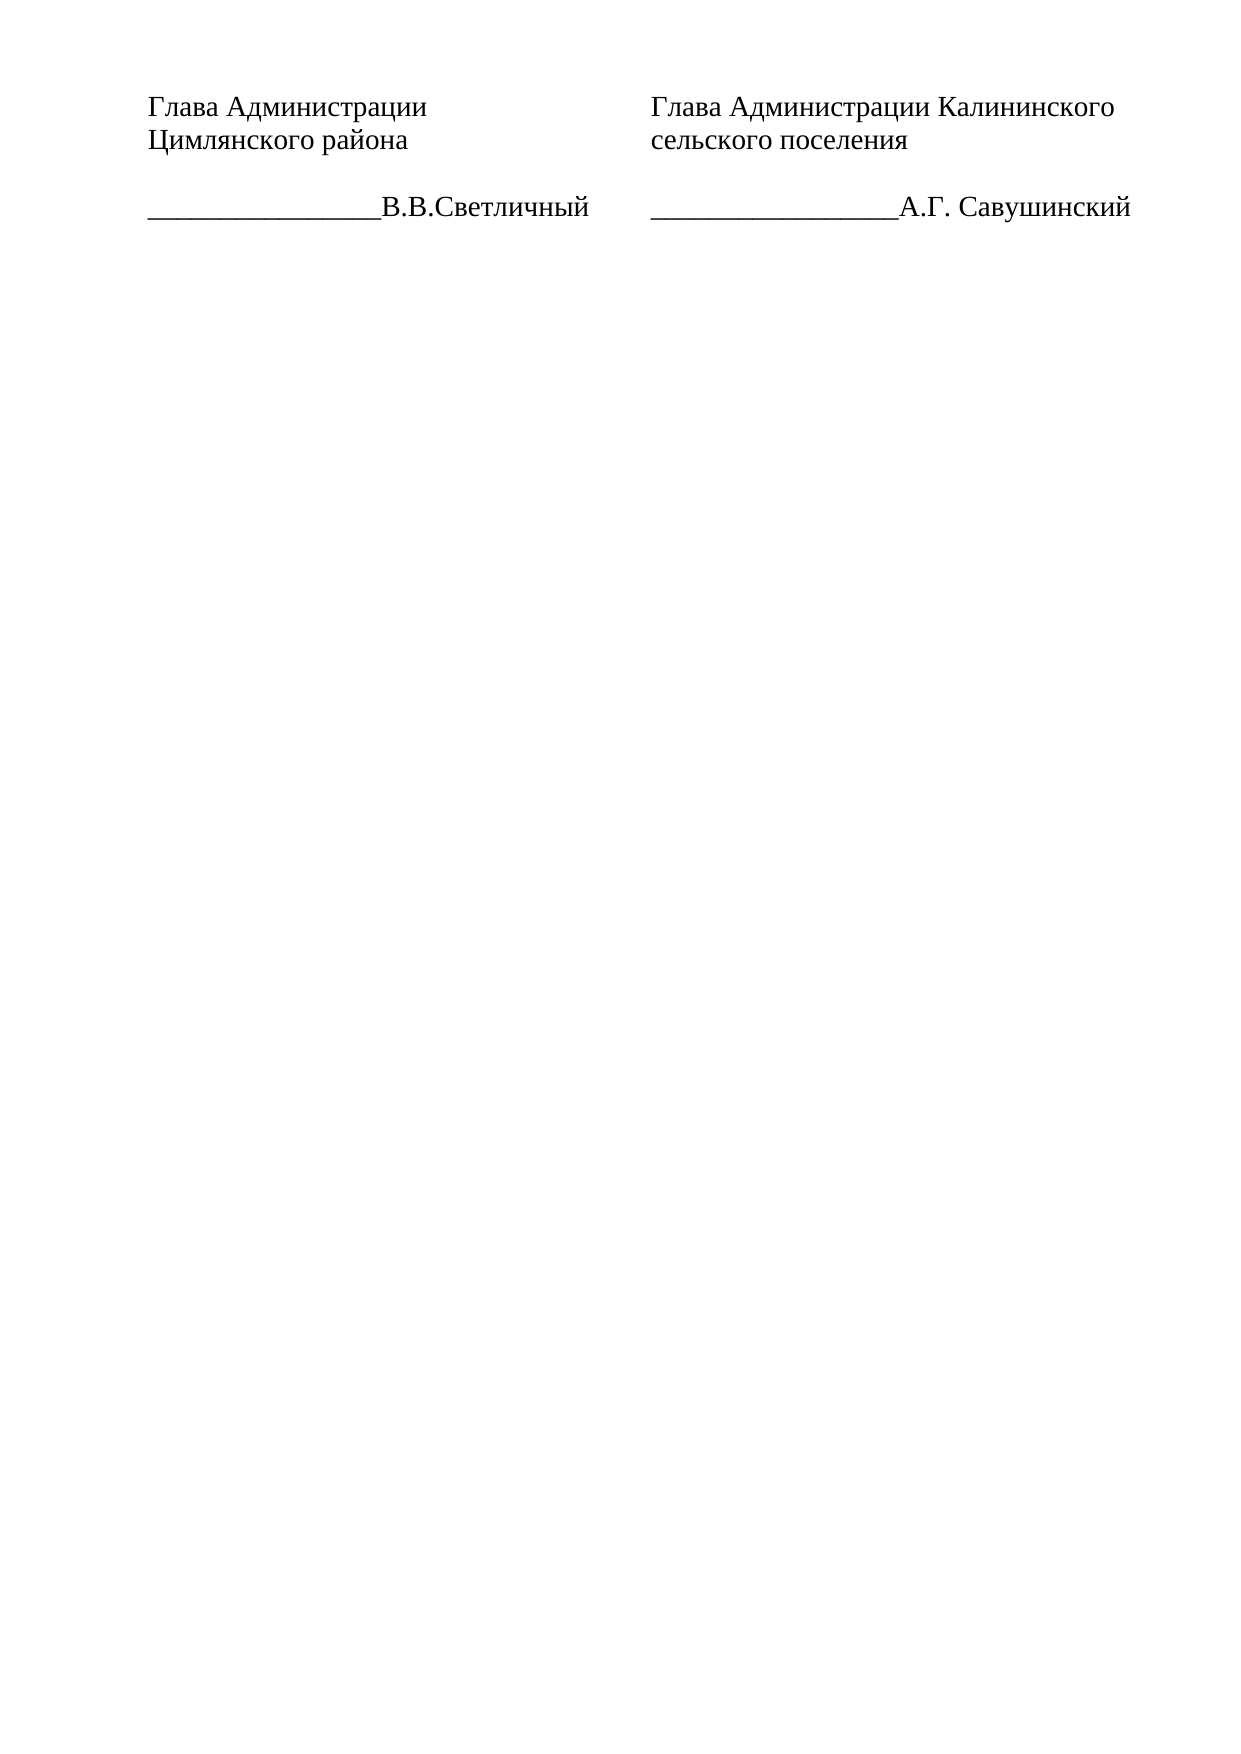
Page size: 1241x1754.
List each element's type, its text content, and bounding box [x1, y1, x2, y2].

table_header Глава Администрации Калининского сельского поселения _________________А.Г. Савушинский [639, 89, 1142, 243]
table_header Глава Администрации Цимлянского района ________________В.В.Светличный [136, 89, 639, 243]
